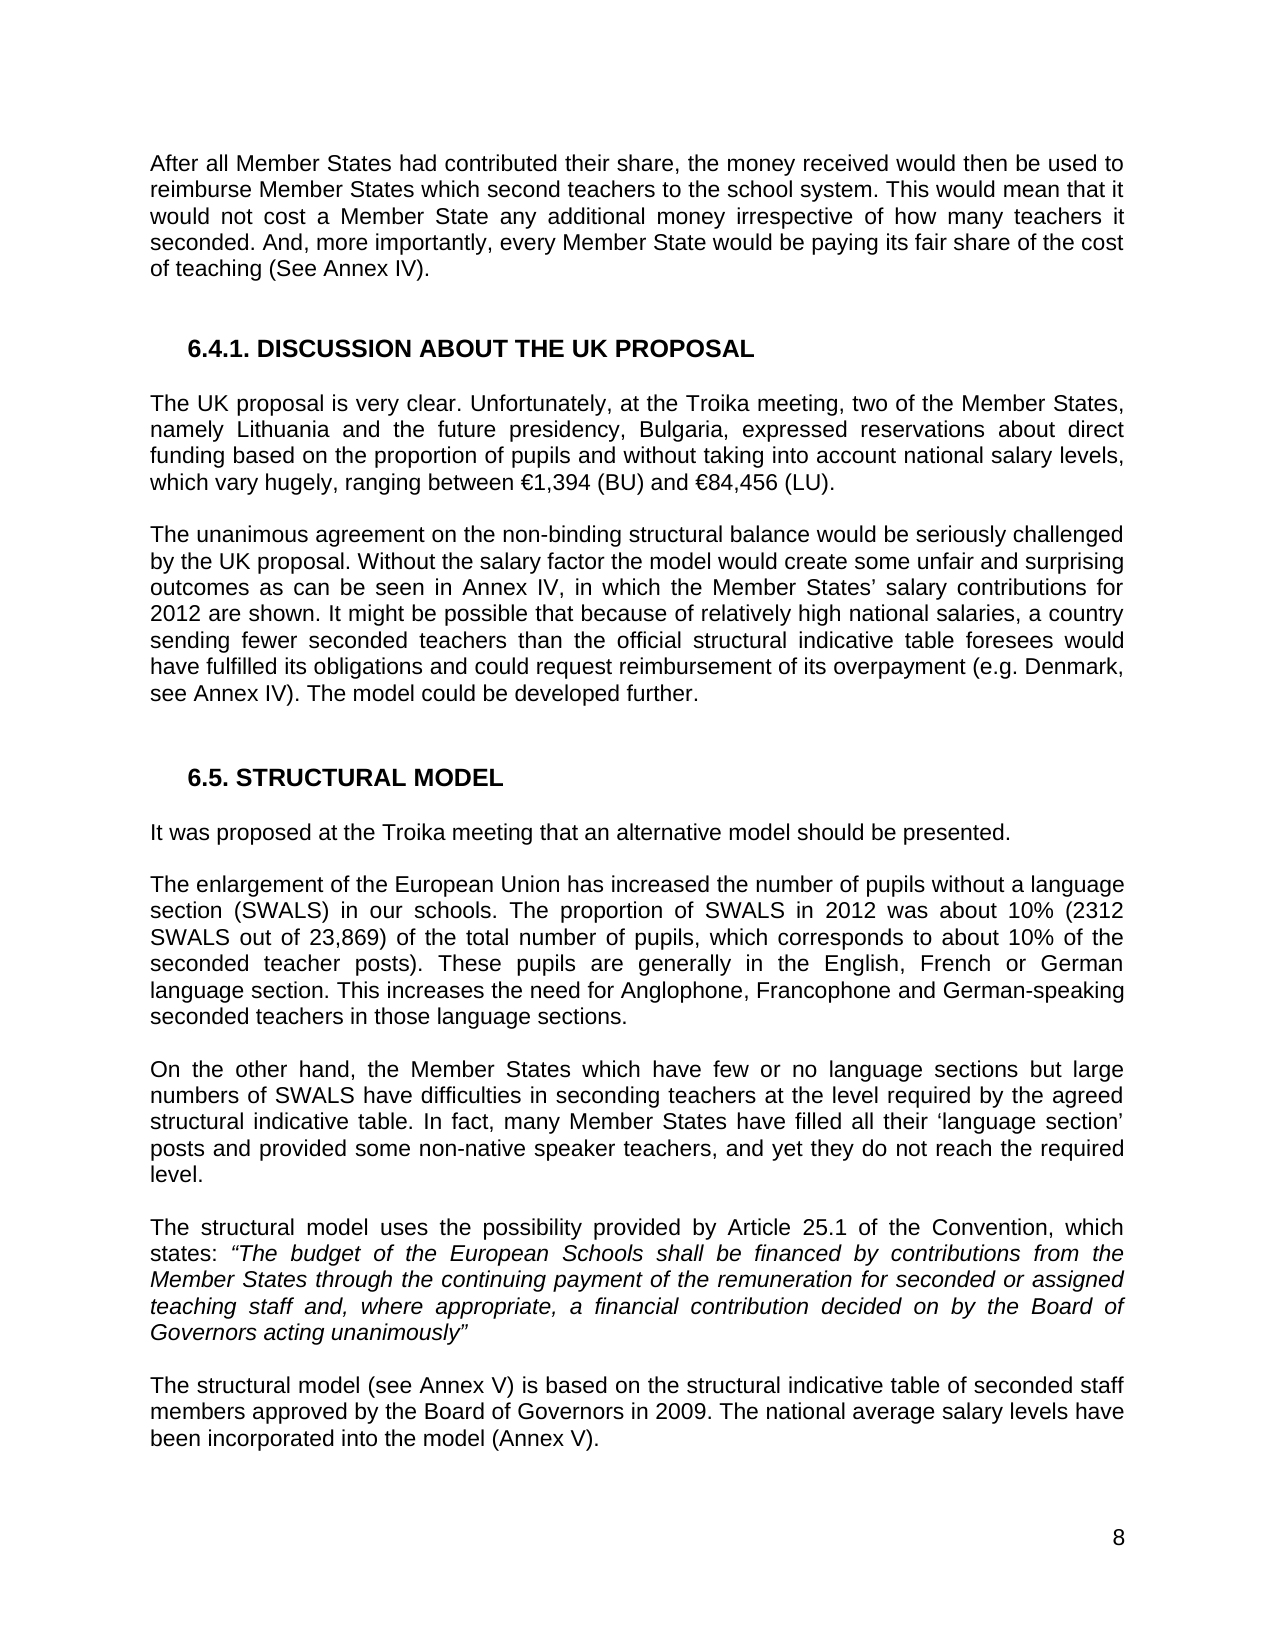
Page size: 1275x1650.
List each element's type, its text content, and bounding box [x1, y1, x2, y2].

text The structural model (see Annex V) is based on the structural indicative table of seconded staff members approved by the Board of Governors in 2009. The national average salary levels have been incorporated into the model (Annex V). [150, 1372, 1125, 1451]
text The enlargement of the European Union has increased the number of pupils without a language section (SWALS) in our schools. The proportion of SWALS in 2012 was about 10% (2312 SWALS out of 23,869) of the total number of pupils, which corresponds to about 10% of the seconded teacher posts). These pupils are generally in the English, French or German language section. This increases the need for Anglophone, Francophone and German-speaking seconded teachers in those language sections. [150, 871, 1125, 1029]
text 6.4.1. DISCUSSION ABOUT THE UK PROPOSAL [187, 334, 1125, 363]
text The unanimous agreement on the non-binding structural balance would be seriously challenged by the UK proposal. Without the salary factor the model would create some unfair and surprising outcomes as can be seen in Annex IV, in which the Member States’ salary contributions for 2012 are shown. It might be possible that because of relatively high national salaries, a country sending fewer seconded teachers than the official structural indicative table foresees would have fulfilled its obligations and could request reimbursement of its overpayment (e.g. Denmark, see Annex IV). The model could be developed further. [150, 521, 1125, 706]
text The structural model uses the possibility provided by Article 25.1 of the Convention, which states: “The budget of the European Schools shall be financed by contributions from the Member States through the continuing payment of the remuneration for seconded or assigned teaching staff and, where appropriate, a financial contribution decided on by the Board of Governors acting unanimously” [150, 1214, 1125, 1346]
list 6.5. STRUCTURAL MODEL [187, 763, 1125, 792]
text It was proposed at the Troika meeting that an alternative model should be presented. [150, 818, 1125, 845]
text The UK proposal is very clear. Unfortunately, at the Troika meeting, two of the Member States, namely Lithuania and the future presidency, Bulgaria, expressed reservations about direct funding based on the proportion of pupils and without taking into account national salary levels, which vary hugely, ranging between €1,394 (BU) and €84,456 (LU). [150, 389, 1125, 495]
text On the other hand, the Member States which have few or no language sections but large numbers of SWALS have difficulties in seconding teachers at the level required by the agreed structural indicative table. In fact, many Member States have filled all their ‘language section’ posts and provided some non-native speaker teachers, and yet they do not reach the required level. [150, 1056, 1125, 1187]
text After all Member States had contributed their share, the money received would then be used to reimburse Member States which second teachers to the school system. This would mean that it would not cost a Member State any additional money irrespective of how many teachers it seconded. And, more importantly, every Member State would be paying its fair share of the cost of teaching (See Annex IV). [150, 150, 1125, 282]
